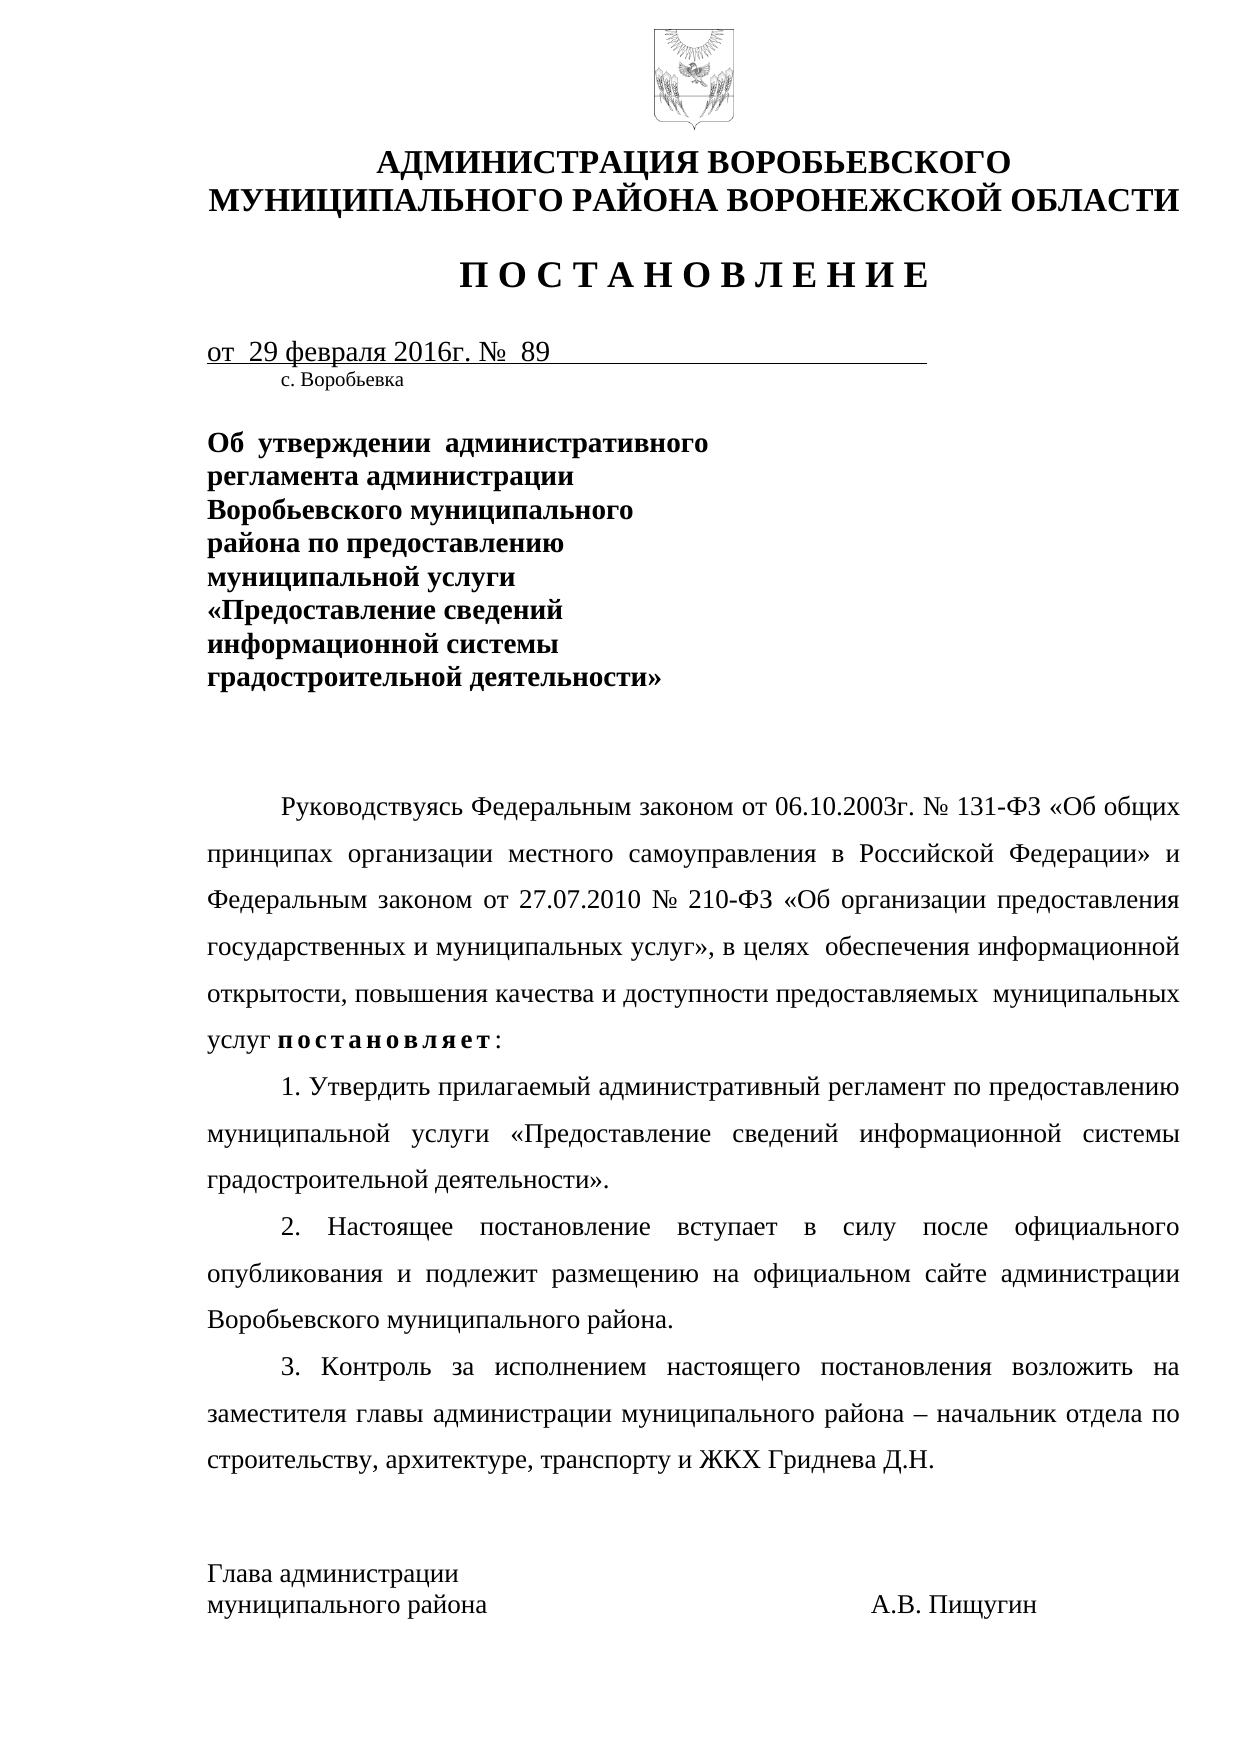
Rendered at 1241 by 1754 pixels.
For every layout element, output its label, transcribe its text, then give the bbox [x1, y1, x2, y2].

text 2. Настоящее постановление вступает в силу после официального опубликования и подлежит размещению на официальном сайте администрации Воробьевского муниципального района. [207, 1210, 1181, 1335]
text с. Воробьевка [207, 367, 1181, 391]
picture [654, 29, 734, 130]
text 3. Контроль за исполнением настоящего постановления возложить на заместителя главы администрации муниципального района – начальник отдела по строительству, архитектуре, транспорту и ЖКХ Гриднева Д.Н. [207, 1350, 1181, 1475]
text П О С Т А Н О В Л Е Н И Е [207, 252, 1181, 295]
text муниципального района А.В. Пищугин [207, 1588, 1156, 1619]
text «Предоставление сведений информационной системы [207, 592, 709, 659]
text от 29 февраля 2016г. № 89 [207, 334, 1181, 367]
text градостроительной деятельности» [207, 659, 709, 693]
text Руководствуясь Федеральным законом от 06.10.2003г. № 131-ФЗ «Об общих принципах организации местного самоуправления в Российской Федерации» и Федеральным законом от 27.07.2010 № 210-ФЗ «Об организации предоставления государственных и муниципальных услуг», в целях обеспечения информационной открытости, повышения качества и доступности предоставляемых муниципальных услуг постановляет: [207, 790, 1181, 1055]
text АДМИНИСТРАЦИЯ ВОРОБЬЕВСКОГО [207, 142, 1181, 180]
text Глава администрации [207, 1557, 1156, 1588]
text Об утверждении административного регламента администрации Воробьевского муниципального района по предоставлению муниципальной услуги [207, 425, 709, 592]
text 1. Утвердить прилагаемый административный регламент по предоставлению муниципальной услуги «Предоставление сведений информационной системы градостроительной деятельности». [207, 1070, 1181, 1195]
text МУНИЦИПАЛЬНОГО РАЙОНА ВОРОНЕЖСКОЙ ОБЛАСТИ [207, 180, 1181, 219]
